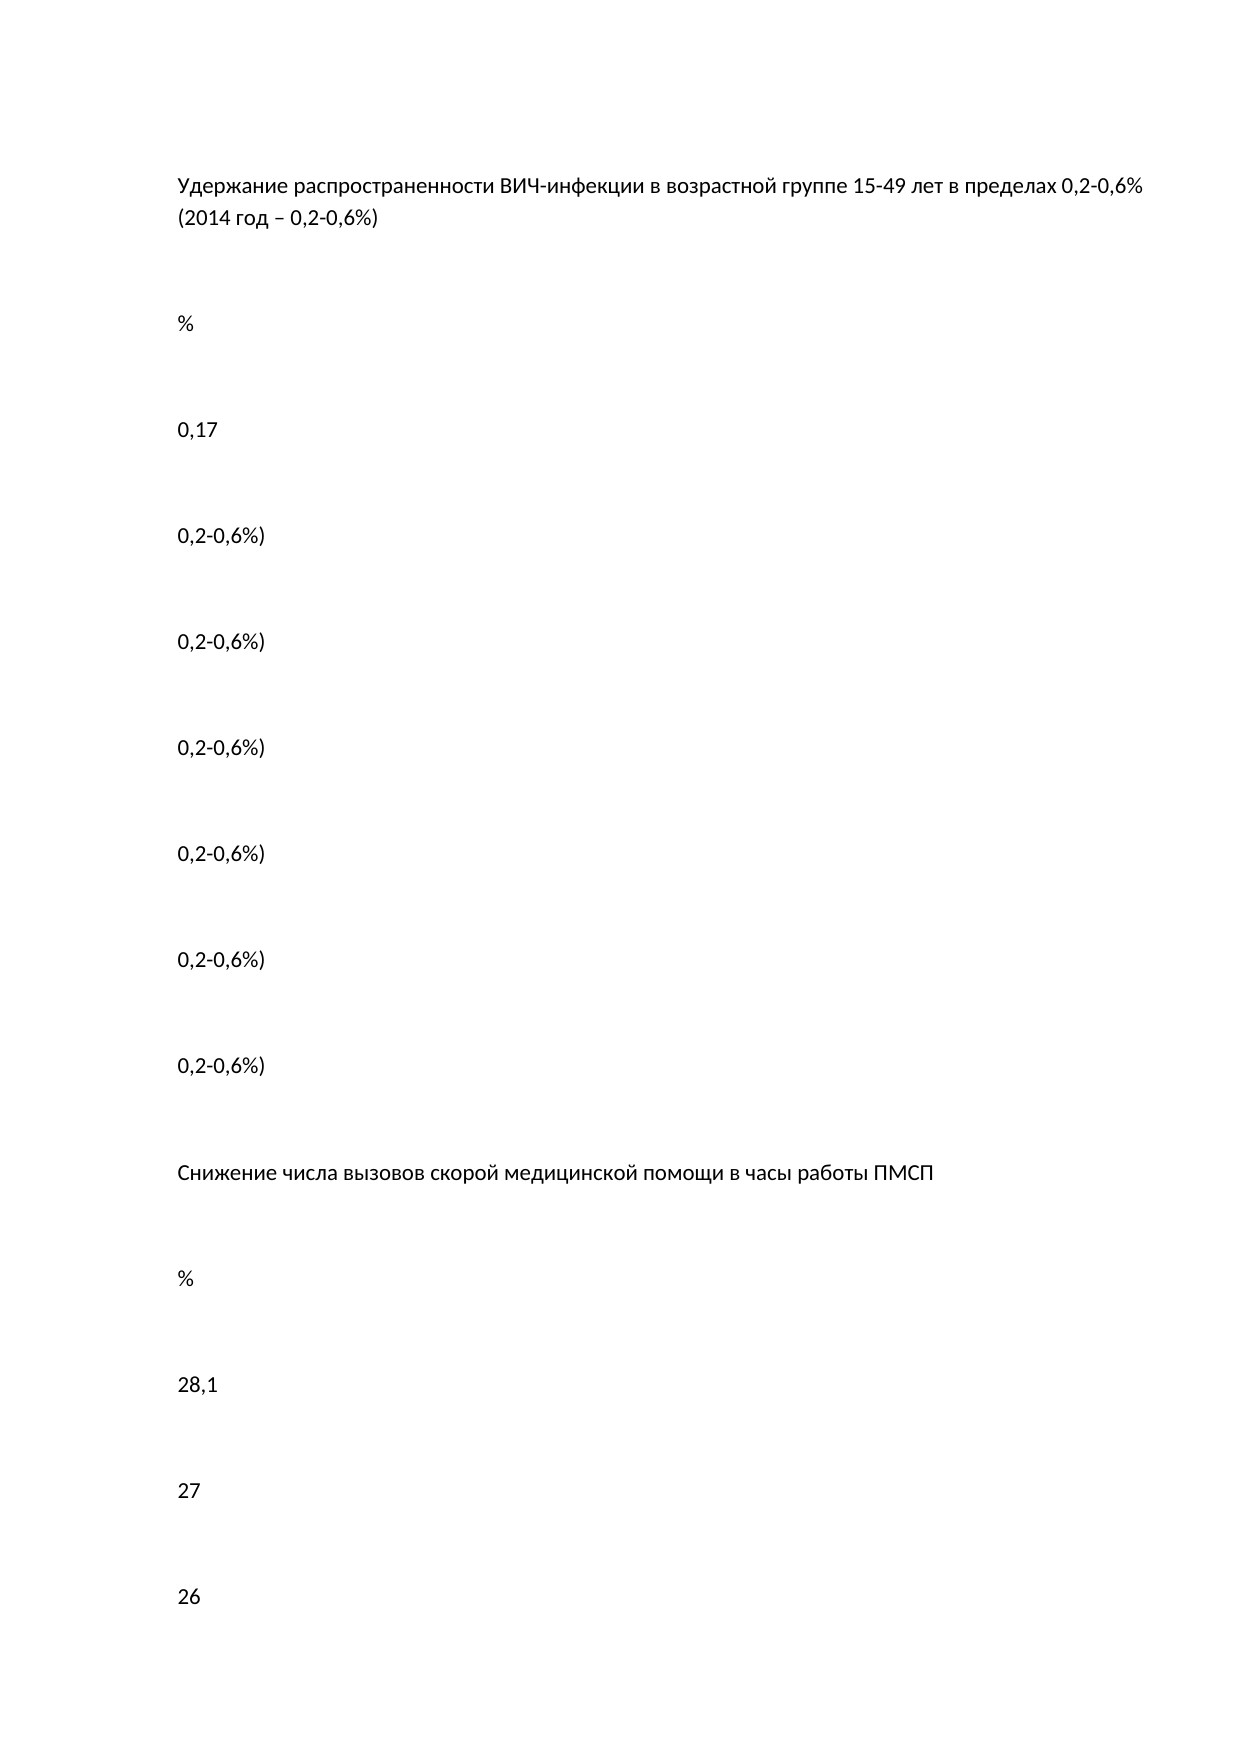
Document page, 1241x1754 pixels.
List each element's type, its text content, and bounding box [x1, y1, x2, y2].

text 27 [177, 1476, 1152, 1504]
text % [177, 309, 1152, 337]
text 26 [177, 1582, 1152, 1610]
text 0,2-0,6%) [177, 733, 1152, 762]
text 0,2-0,6%) [177, 627, 1152, 656]
text 28,1 [177, 1370, 1152, 1398]
text 0,2-0,6%) [177, 839, 1152, 868]
text 0,2-0,6%) [177, 1052, 1152, 1080]
text 0,2-0,6%) [177, 946, 1152, 974]
text Удержание распространенности ВИЧ-инфекции в возрастной группе 15-49 лет в пределах 0,2-0,6% (2014 год – 0,2-0,6%) [177, 171, 1152, 231]
text % [177, 1264, 1152, 1292]
text Снижение числа вызовов скорой медицинской помощи в часы работы ПМСП [177, 1158, 1152, 1186]
text 0,17 [177, 415, 1152, 443]
text 0,2-0,6%) [177, 521, 1152, 549]
